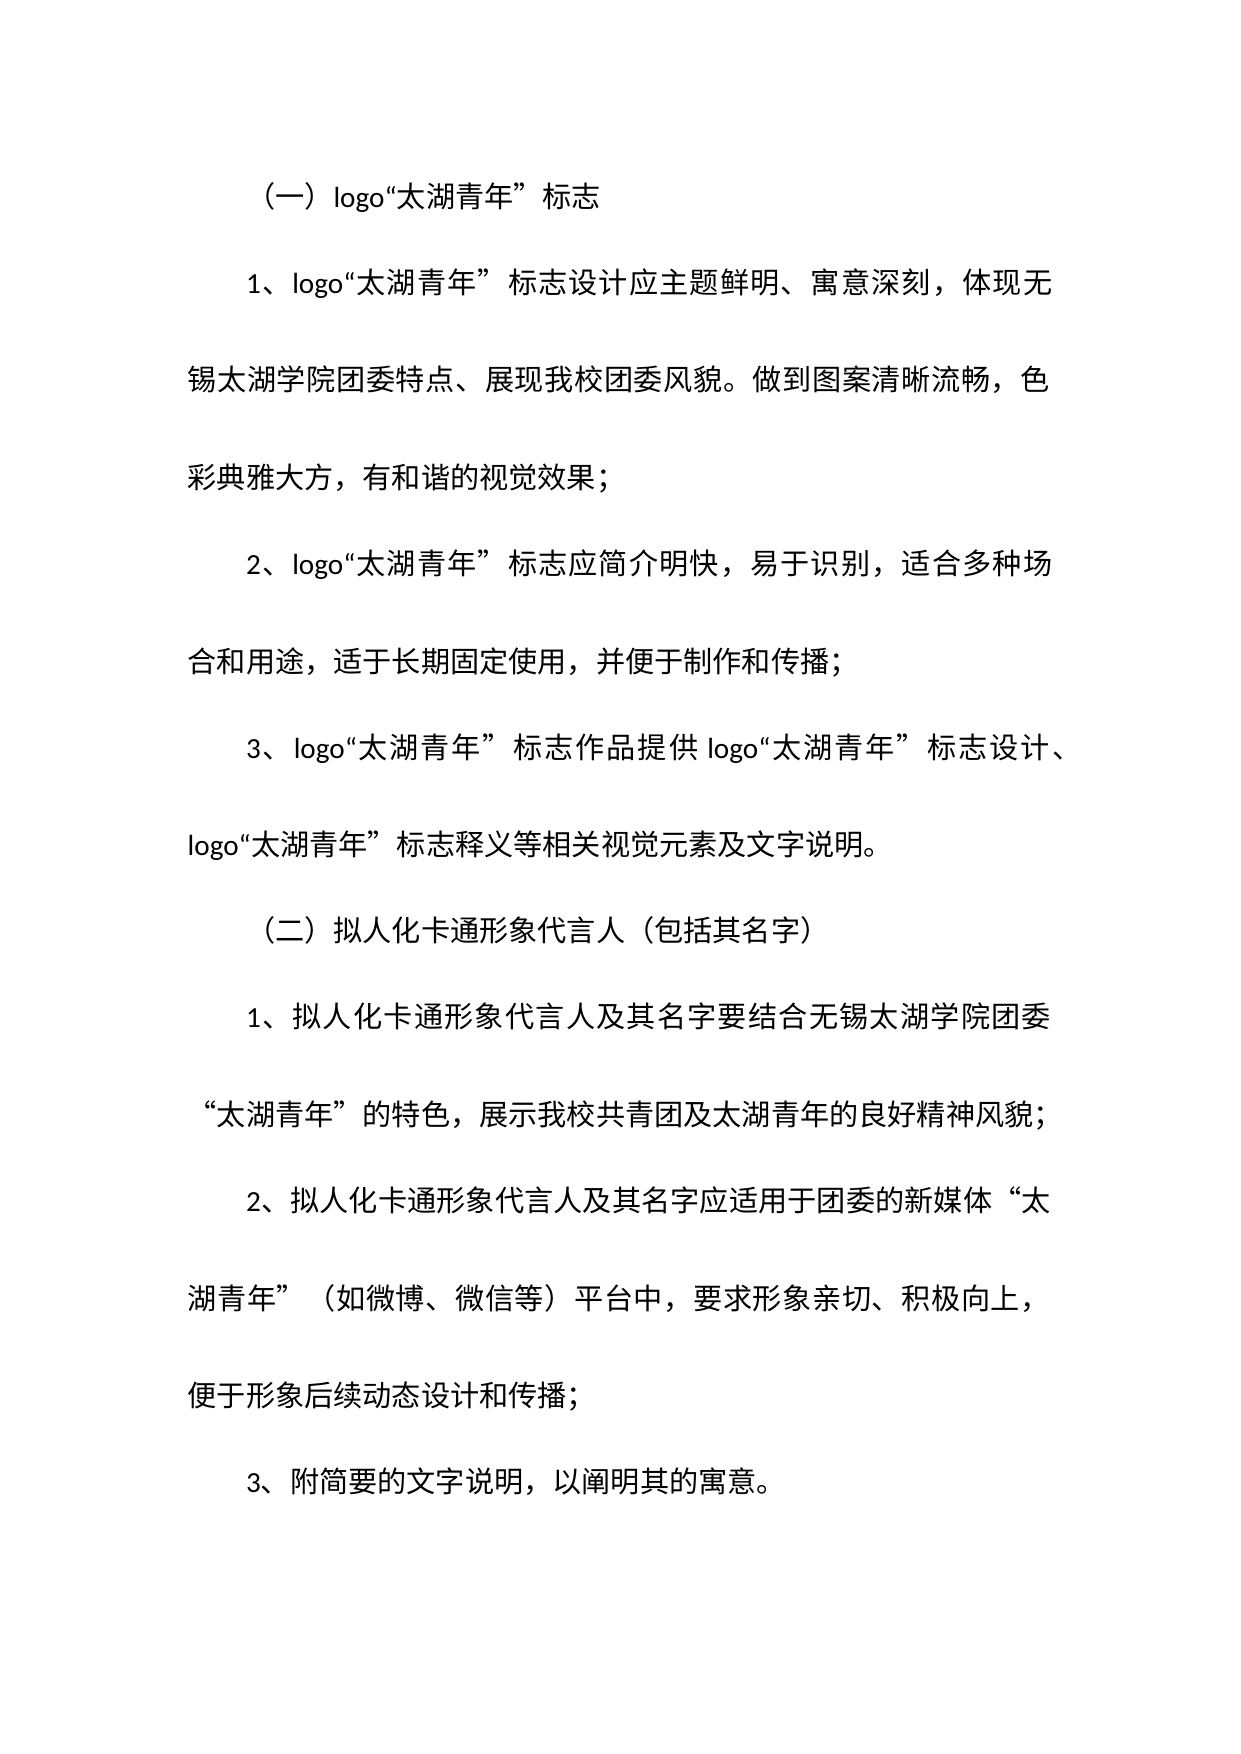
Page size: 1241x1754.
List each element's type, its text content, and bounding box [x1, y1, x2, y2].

text 3、logo“太湖青年”标志作品提供logo“太湖青年”标志设计、logo“太湖青年”标志释义等相关视觉元素及文字说明。 [187, 713, 1053, 875]
text （一）logo“太湖青年”标志 [187, 162, 1053, 227]
text 2、logo“太湖青年”标志应简介明快，易于识别，适合多种场合和用途，适于长期固定使用，并便于制作和传播； [187, 529, 1053, 692]
text 3、附简要的文字说明，以阐明其的寓意。 [187, 1447, 1053, 1512]
text 1、logo“太湖青年”标志设计应主题鲜明、寓意深刻，体现无锡太湖学院团委特点、展现我校团委风貌。做到图案清晰流畅，色彩典雅大方，有和谐的视觉效果； [187, 248, 1053, 508]
text 2、拟人化卡通形象代言人及其名字应适用于团委的新媒体“太湖青年”（如微博、微信等）平台中，要求形象亲切、积极向上，便于形象后续动态设计和传播； [187, 1166, 1053, 1426]
text 1、拟人化卡通形象代言人及其名字要结合无锡太湖学院团委“太湖青年”的特色，展示我校共青团及太湖青年的良好精神风貌； [187, 983, 1053, 1145]
text （二）拟人化卡通形象代言人（包括其名字） [187, 897, 1053, 962]
